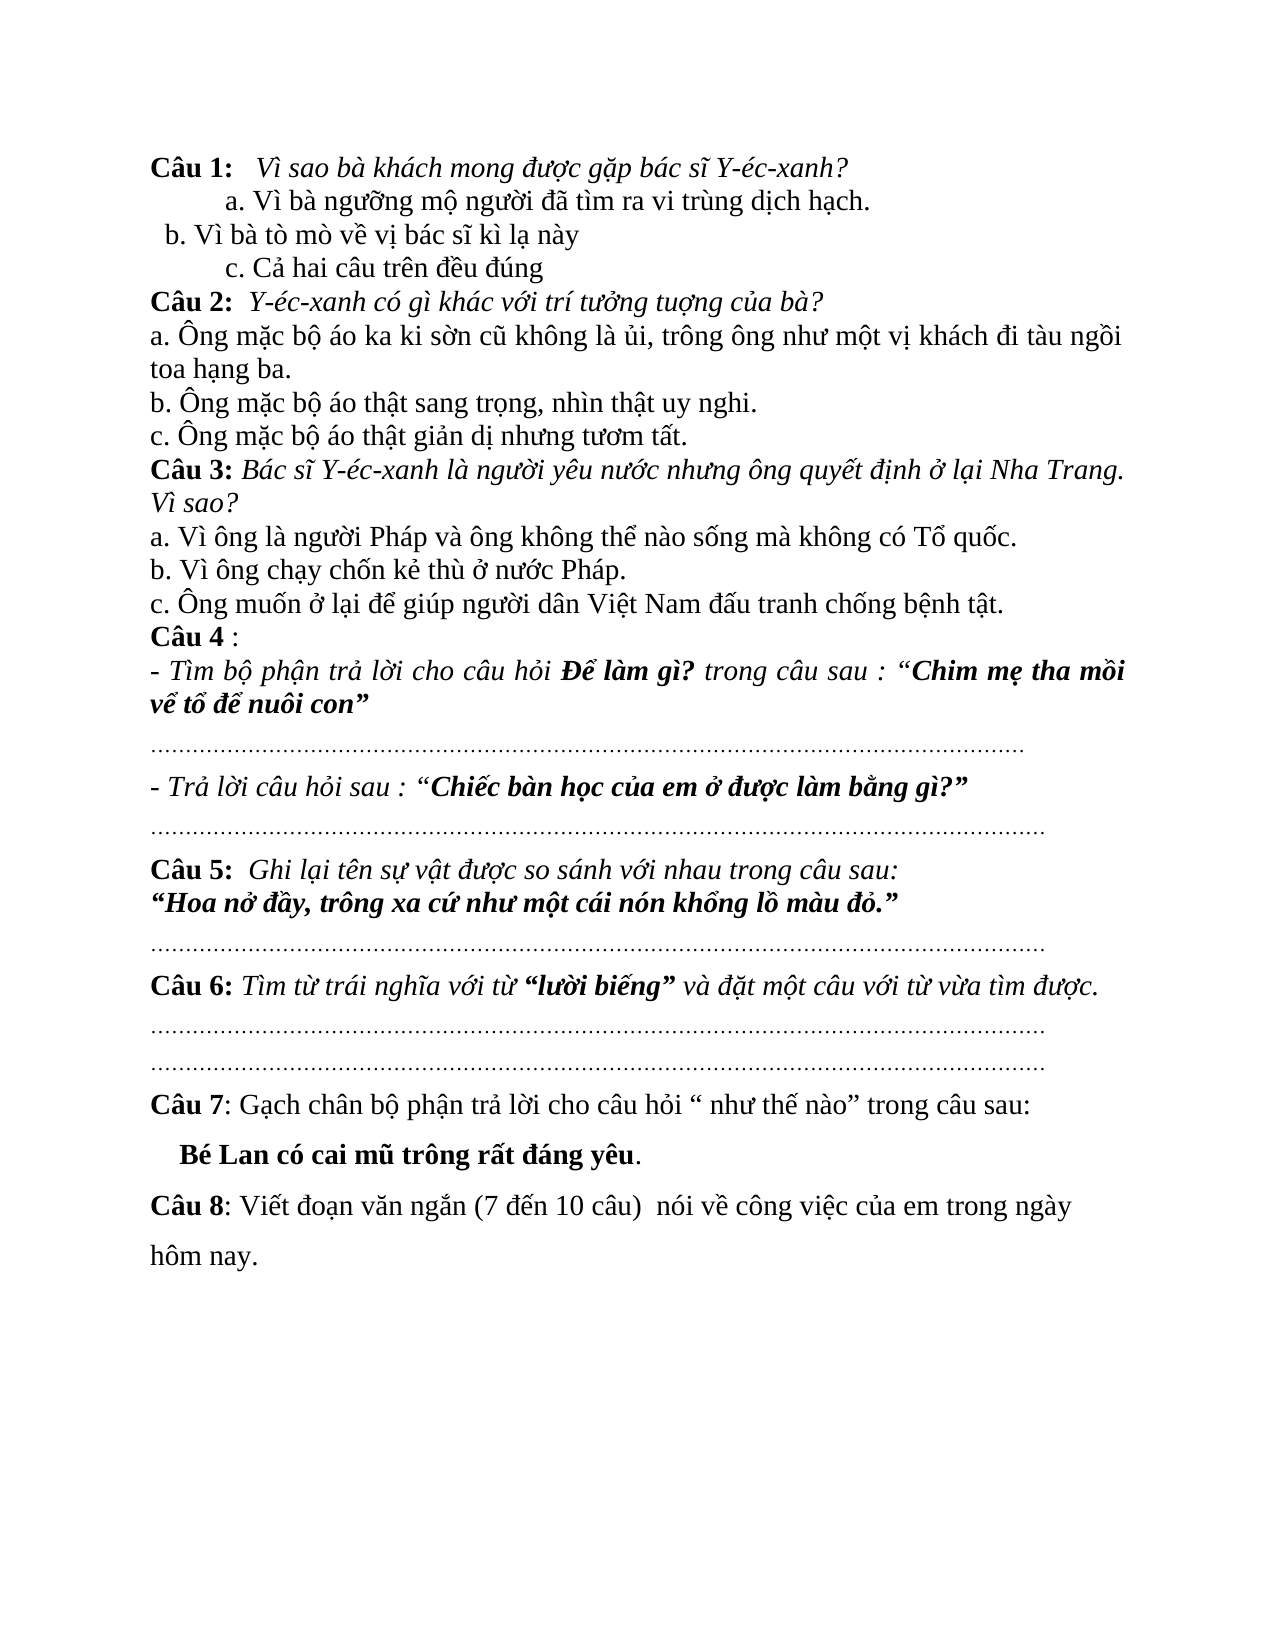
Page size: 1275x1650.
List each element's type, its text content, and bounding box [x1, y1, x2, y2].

text a. Ông mặc bộ áo ka ki sờn cũ không là ủi, trông ông như một vị khách đi tàu ngồi toa hạng ba. [150, 318, 1125, 385]
text - Trả lời câu hỏi sau : “Chiếc bàn học của em ở được làm bằng gì?” [150, 769, 1125, 803]
text c. Ông muốn ở lại để giúp người dân Việt Nam đấu tranh chống bệnh tật. [150, 586, 1125, 619]
text ………………………………………………………………………………………………………………… [150, 1014, 1125, 1038]
text Câu 1: Vì sao bà khách mong được gặp bác sĩ Y-éc-xanh? [150, 150, 1125, 183]
text ………………………………………………………………………………………………………………… [150, 815, 1125, 839]
text “Hoa nở đầy, trông xa cứ như một cái nón khổng lồ màu đỏ.” [150, 885, 1125, 919]
text Câu 3: Bác sĩ Y-éc-xanh là người yêu nước nhưng ông quyết định ở lại Nha Trang. Vì sao? [150, 452, 1125, 519]
text c. Cả hai câu trên đều đúng [150, 251, 1125, 284]
text c. Ông mặc bộ áo thật giản dị nhưng tươm tất. [150, 418, 1125, 452]
text ………………………………………………………………………………………………………………… [150, 931, 1125, 956]
text b. Ông mặc bộ áo thật sang trọng, nhìn thật uy nghi. [150, 385, 1125, 418]
text ………………………………………………………………………………………………………………… [150, 1051, 1125, 1075]
text Câu 7: Gạch chân bộ phận trả lời cho câu hỏi “ như thế nào” trong câu sau: [150, 1087, 1125, 1121]
text Câu 8: Viết đoạn văn ngắn (7 đến 10 câu) nói về công việc của em trong ngày hôm nay. [150, 1188, 1125, 1272]
text a. Vì bà ngưỡng mộ người đã tìm ra vi trùng dịch hạch. [150, 183, 1125, 217]
text b. Vì ông chạy chốn kẻ thù ở nước Pháp. [150, 552, 1125, 586]
text Câu 2: Y-éc-xanh có gì khác với trí tưởng tuợng của bà? [150, 284, 1125, 318]
text b. Vì bà tò mò về vị bác sĩ kì lạ này [150, 217, 1125, 251]
text - Tìm bộ phận trả lời cho câu hỏi Để làm gì? trong câu sau : “Chim mẹ tha mồi vể tổ để nuôi con” [150, 653, 1125, 720]
text Câu 4 : [150, 619, 1125, 653]
text ……………………………………………………………………………………………………………… [150, 733, 1125, 757]
text a. Vì ông là người Pháp và ông không thể nào sống mà không có Tổ quốc. [150, 519, 1125, 552]
text Câu 6: Tìm từ trái nghĩa với từ “lười biếng” và đặt một câu với từ vừa tìm được. [150, 968, 1125, 1002]
text Bé Lan có cai mũ trông rất đáng yêu. [150, 1137, 1125, 1171]
text Câu 5: Ghi lại tên sự vật được so sánh với nhau trong câu sau: [150, 852, 1125, 885]
